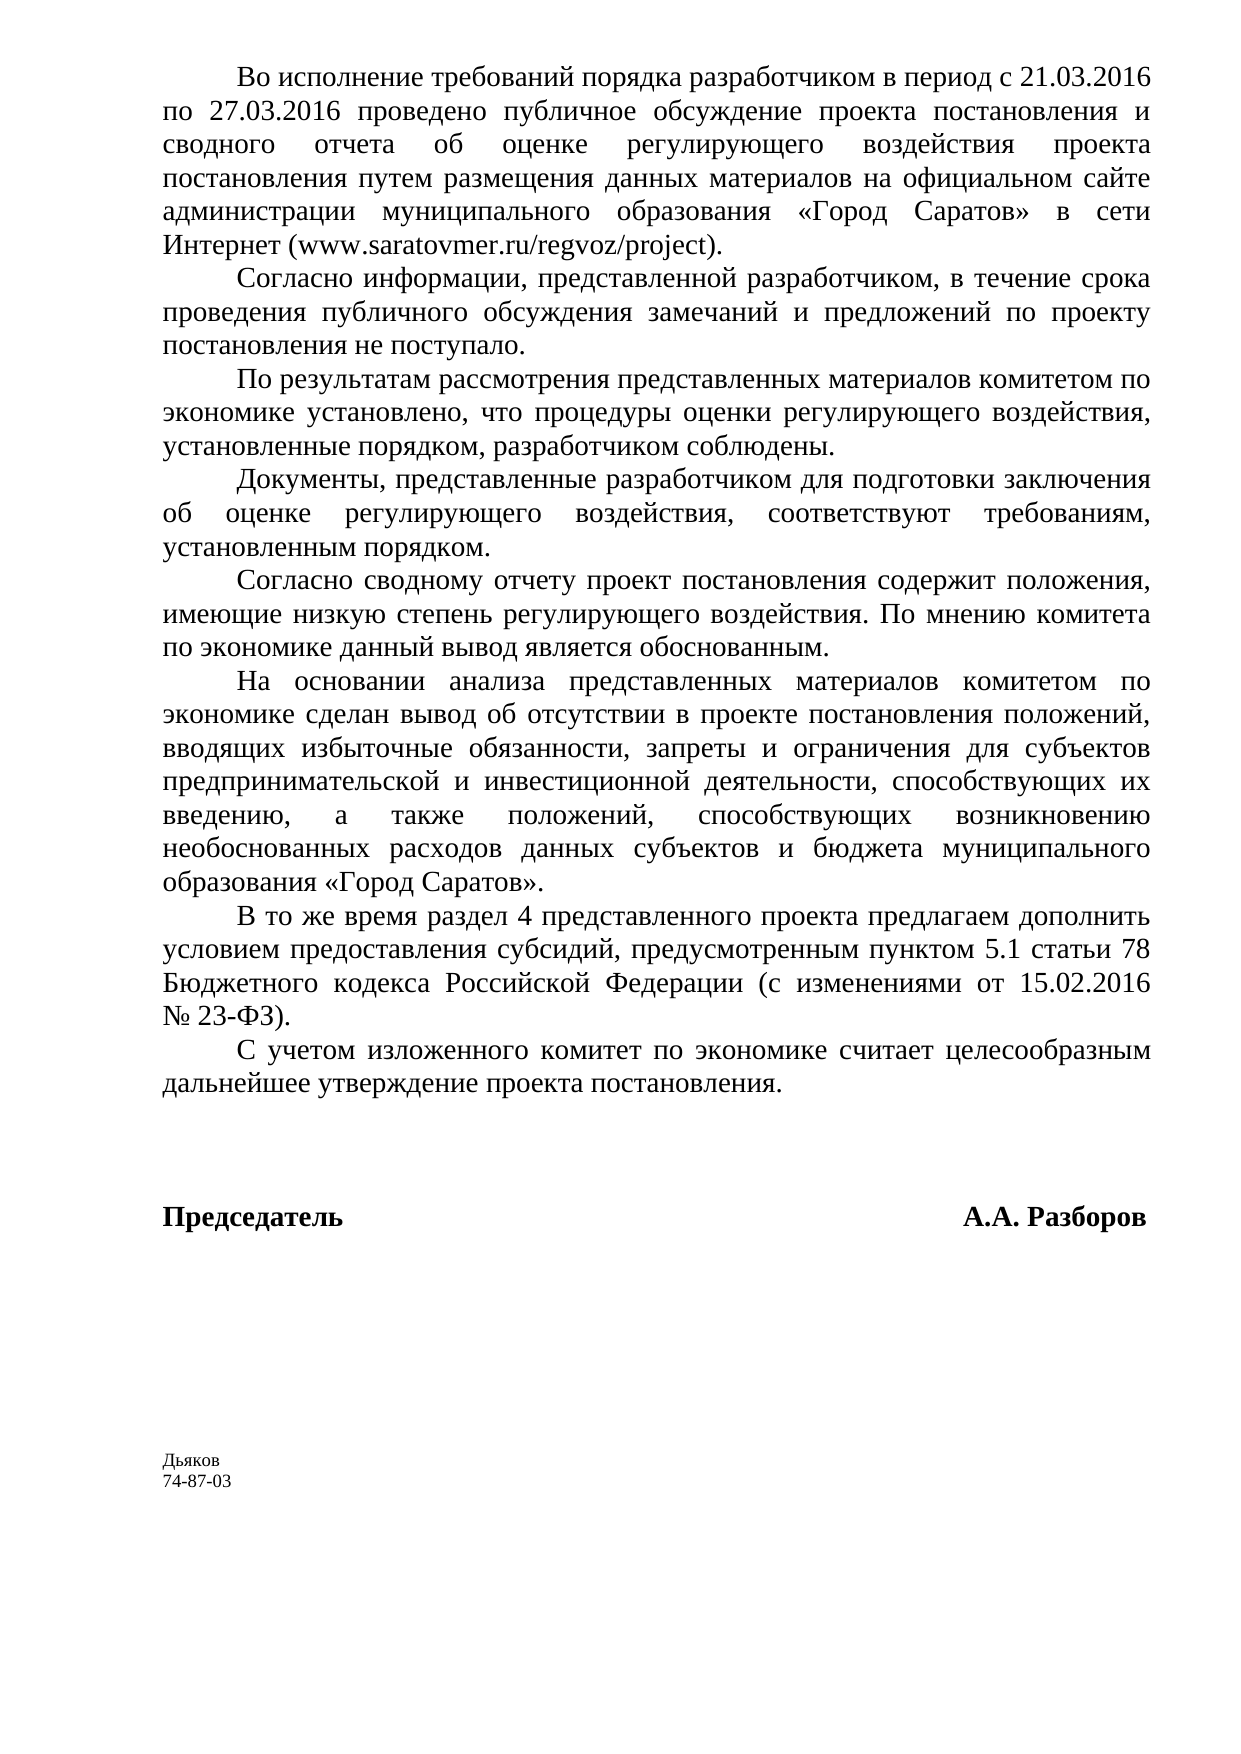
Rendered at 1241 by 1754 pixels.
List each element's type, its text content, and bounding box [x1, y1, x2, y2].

text Согласно сводному отчету проект постановления содержит положения, имеющие низкую степень регулирующего воздействия. По мнению комитета по экономике данный вывод является обоснованным. [162, 562, 1152, 663]
text Дьяков [162, 1449, 1152, 1470]
text На основании анализа представленных материалов комитетом по экономике сделан вывод об отсутствии в проекте постановления положений, вводящих избыточные обязанности, запреты и ограничения для субъектов предпринимательской и инвестиционной деятельности, способствующих их введению, а также положений, способствующих возникновению необоснованных расходов данных субъектов и бюджета муниципального образования «Город Саратов». [162, 663, 1152, 898]
text По результатам рассмотрения представленных материалов комитетом по экономике установлено, что процедуры оценки регулирующего воздействия, установленные порядком, разработчиком соблюдены. [162, 361, 1152, 462]
text С учетом изложенного комитет по экономике считает целесообразным дальнейшее утверждение проекта постановления. [162, 1032, 1152, 1099]
text Согласно информации, представленной разработчиком, в течение срока проведения публичного обсуждения замечаний и предложений по проекту постановления не поступало. [162, 260, 1152, 361]
text Председатель А.А. Разборов [162, 1199, 1152, 1233]
text Во исполнение требований порядка разработчиком в период с 21.03.2016 по 27.03.2016 проведено публичное обсуждение проекта постановления и сводного отчета об оценке регулирующего воздействия проекта постановления путем размещения данных материалов на официальном сайте администрации муниципального образования «Город Саратов» в сети Интернет (www.saratovmer.ru/regvoz/project). [162, 59, 1152, 260]
text 74-87-03 [162, 1470, 1152, 1492]
text Документы, представленные разработчиком для подготовки заключения об оценке регулирующего воздействия, соответствуют требованиям, установленным порядком. [162, 462, 1152, 562]
text В то же время раздел 4 представленного проекта предлагаем дополнить условием предоставления субсидий, предусмотренным пунктом 5.1 статьи 78 Бюджетного кодекса Российской Федерации (с изменениями от 15.02.2016 № 23-ФЗ). [162, 898, 1152, 1032]
